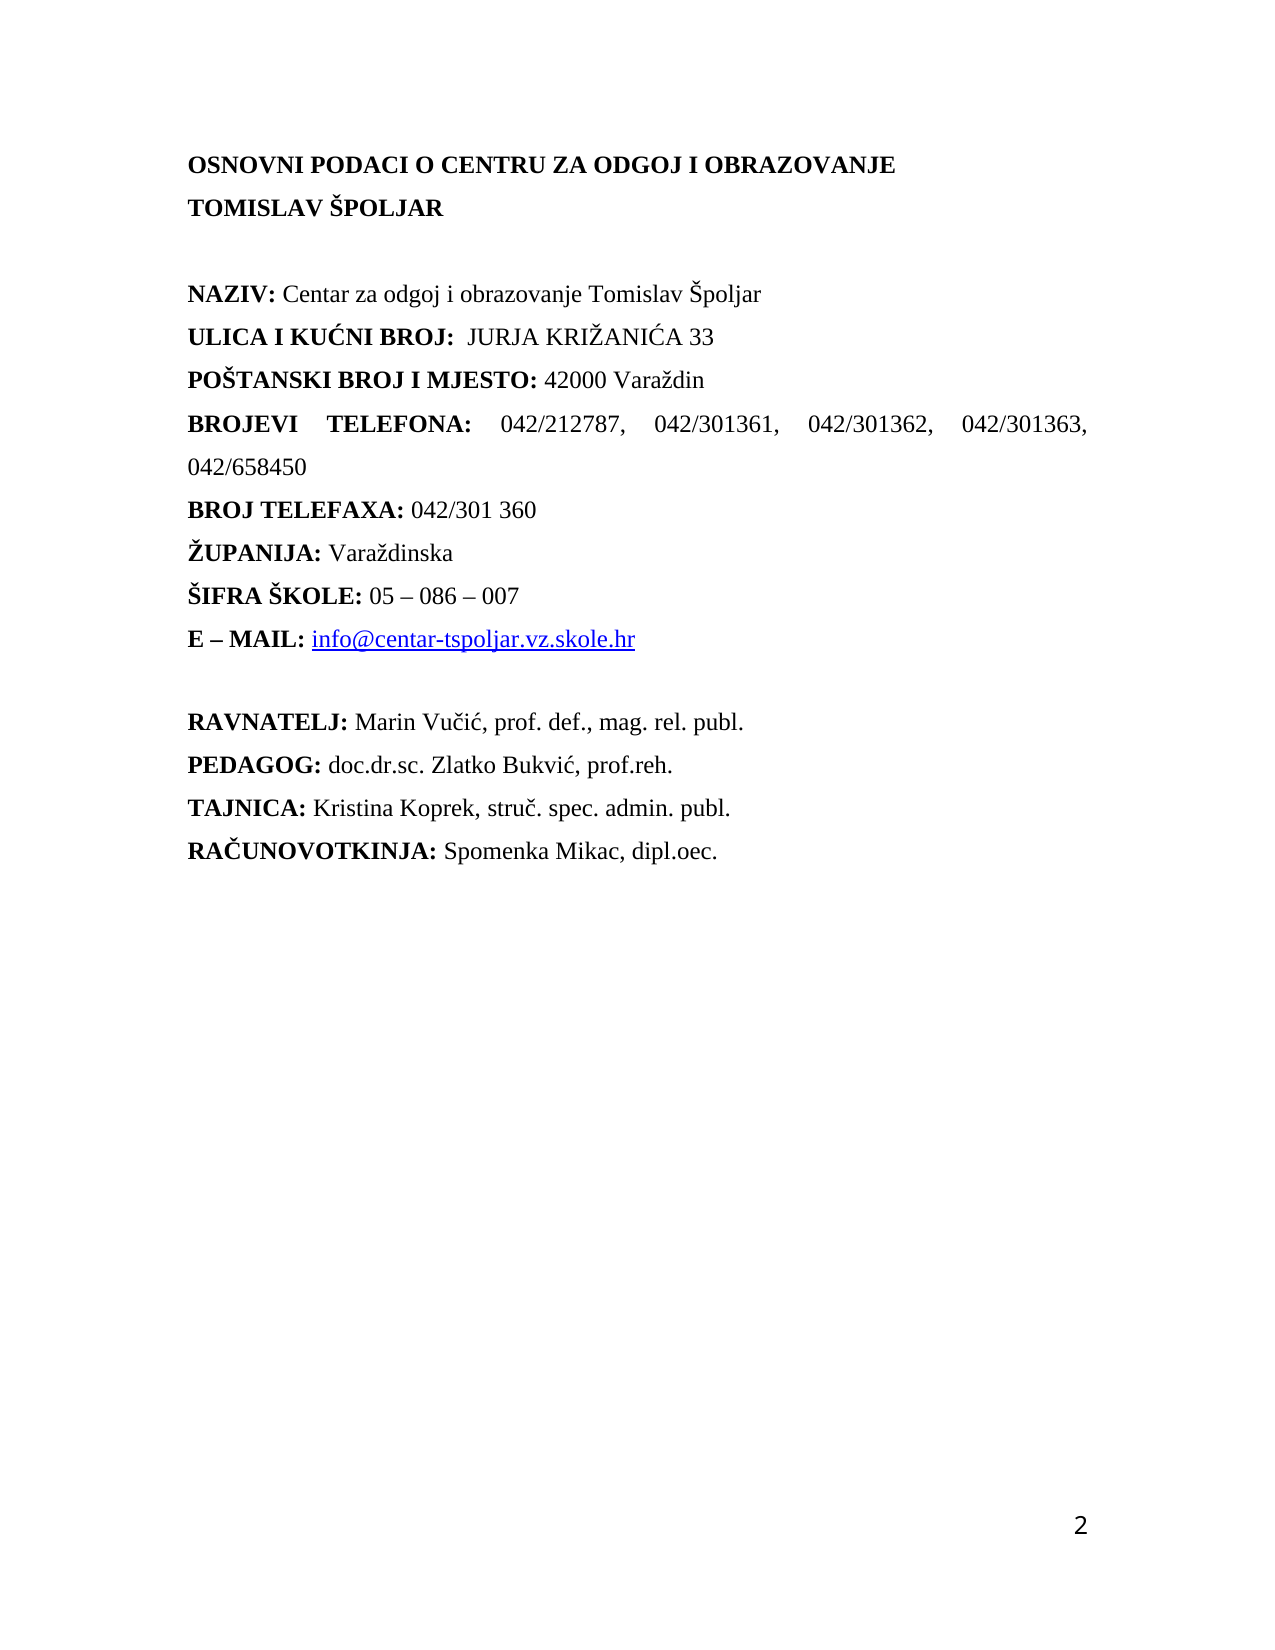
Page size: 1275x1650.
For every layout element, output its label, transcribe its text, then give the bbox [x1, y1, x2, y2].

text POŠTANSKI BROJ I MJESTO: 42000 Varaždin [187, 366, 1088, 394]
text RAČUNOVOTKINJA: Spomenka Mikac, dipl.oec. [187, 836, 1088, 865]
text ŽUPANIJA: Varaždinska [187, 538, 1088, 567]
text PEDAGOG: doc.dr.sc. Zlatko Bukvić, prof.reh. [187, 750, 1088, 779]
text ULICA I KUĆNI BROJ: JURJA KRIŽANIĆA 33 [187, 322, 1088, 351]
text TOMISLAV ŠPOLJAR [187, 193, 1088, 222]
text BROJ TELEFAXA: 042/301 360 [187, 495, 1088, 524]
text OSNOVNI PODACI O CENTRU ZA ODGOJ I OBRAZOVANJE [187, 150, 1088, 179]
text NAZIV: Centar za odgoj i obrazovanje Tomislav Špoljar [187, 279, 1088, 308]
text ŠIFRA ŠKOLE: 05 – 086 – 007 [187, 581, 1088, 610]
text TAJNICA: Kristina Koprek, struč. spec. admin. publ. [187, 793, 1088, 822]
text E – MAIL: info@centar-tspoljar.vz.skole.hr [187, 624, 1088, 653]
text BROJEVI TELEFONA: 042/212787, 042/301361, 042/301362, 042/301363, 042/658450 [187, 409, 1088, 481]
text RAVNATELJ: Marin Vučić, prof. def., mag. rel. publ. [187, 707, 1088, 736]
